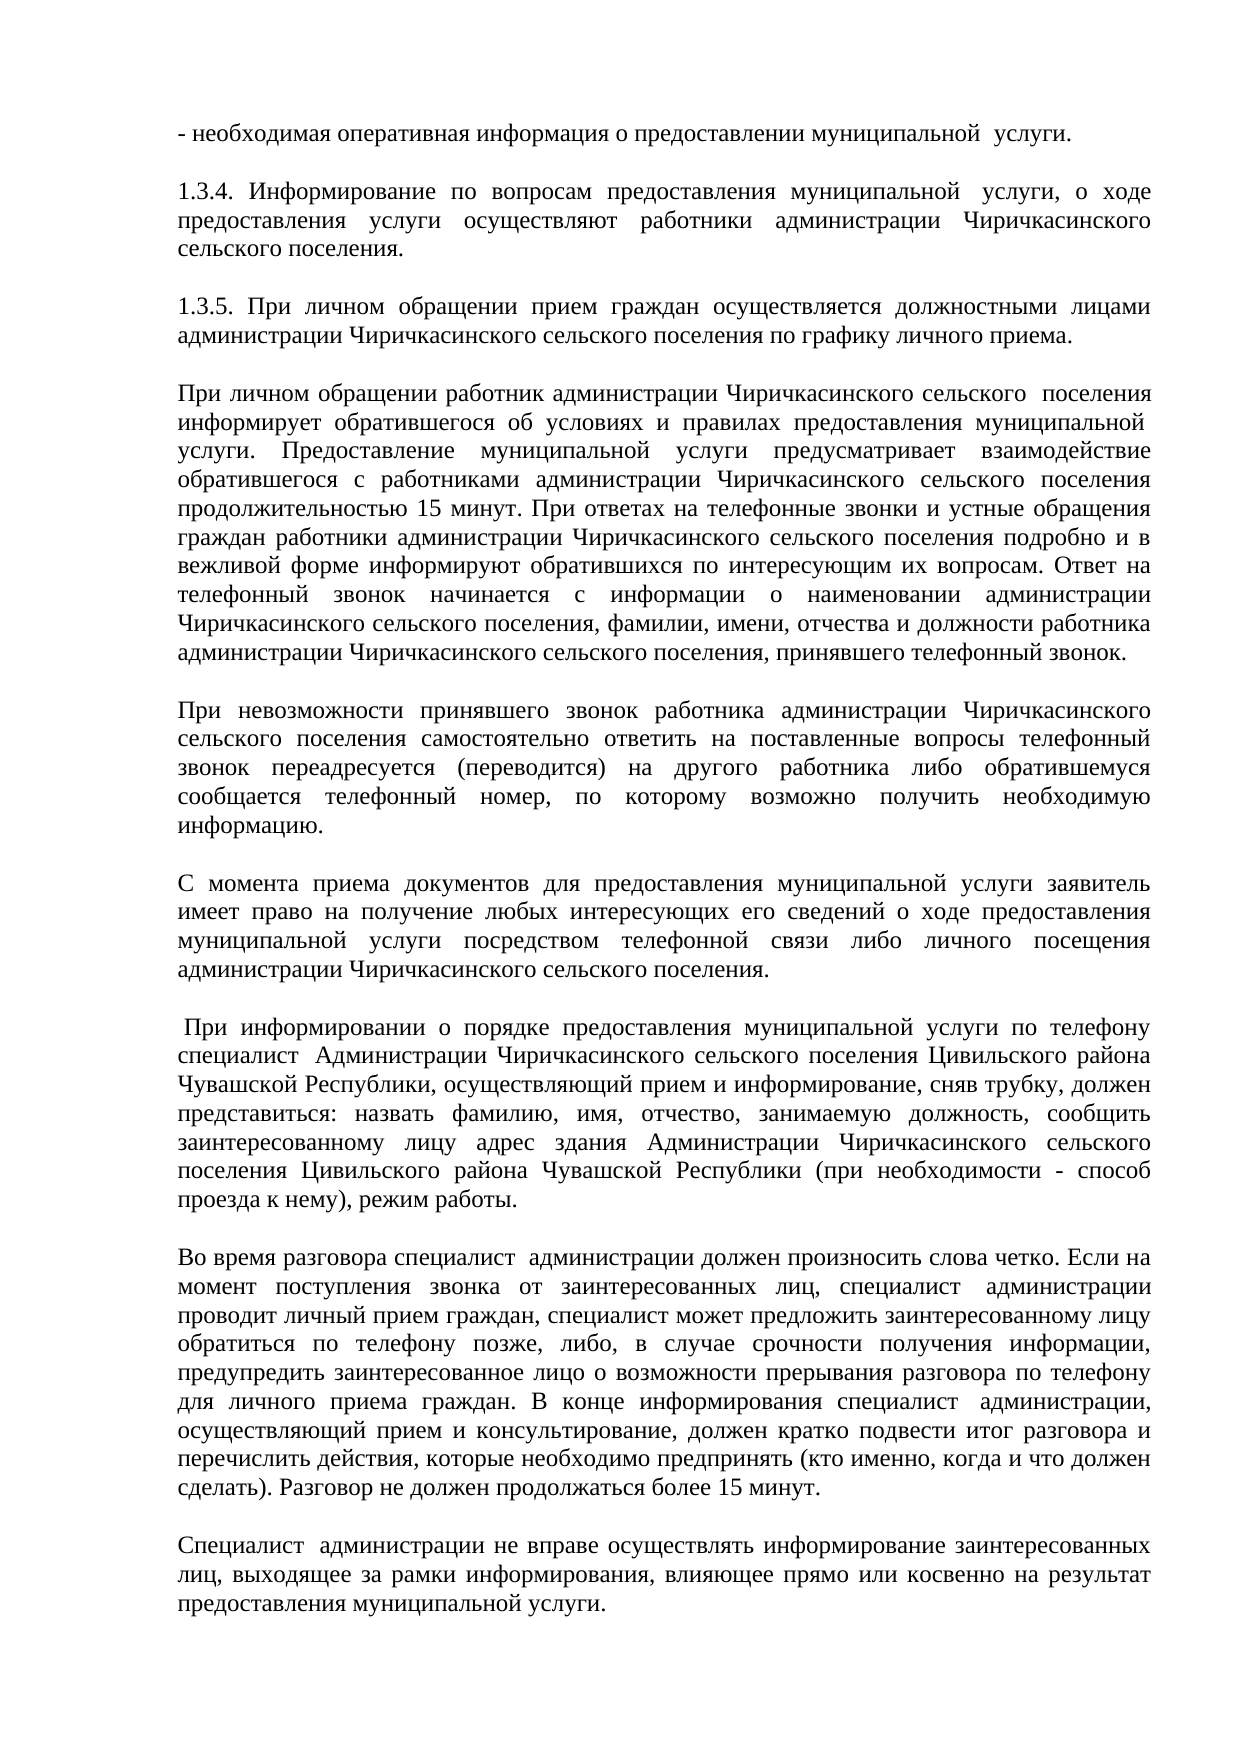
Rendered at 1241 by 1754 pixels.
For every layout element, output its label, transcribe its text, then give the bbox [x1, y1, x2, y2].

text При невозможности принявшего звонок работника администрации Чиричкасинского сельского поселения самостоятельно ответить на поставленные вопросы телефонный звонок переадресуется (переводится) на другого работника либо обратившемуся сообщается телефонный номер, по которому возможно получить необходимую информацию. [177, 695, 1152, 838]
text - необходимая оперативная информация о предоставлении муниципальной услуги. [177, 118, 1152, 147]
text При личном обращении работник администрации Чиричкасинского сельского поселения информирует обратившегося об условиях и правилах предоставления муниципальной услуги. Предоставление муниципальной услуги предусматривает взаимодействие обратившегося с работниками администрации Чиричкасинского сельского поселения продолжительностью 15 минут. При ответах на телефонные звонки и устные обращения граждан работники администрации Чиричкасинского сельского поселения подробно и в вежливой форме информируют обратившихся по интересующим их вопросам. Ответ на телефонный звонок начинается с информации о наименовании администрации Чиричкасинского сельского поселения, фамилии, имени, отчества и должности работника администрации Чиричкасинского сельского поселения, принявшего телефонный звонок. [177, 378, 1152, 666]
text Специалист администрации не вправе осуществлять информирование заинтересованных лиц, выходящее за рамки информирования, влияющее прямо или косвенно на результат предоставления муниципальной услуги. [177, 1530, 1152, 1616]
text При информировании о порядке предоставления муниципальной услуги по телефону специалист Администрации Чиричкасинского сельского поселения Цивильского района Чувашской Республики, осуществляющий прием и информирование, сняв трубку, должен представиться: назвать фамилию, имя, отчество, занимаемую должность, сообщить заинтересованному лицу адрес здания Администрации Чиричкасинского сельского поселения Цивильского района Чувашской Республики (при необходимости - способ проезда к нему), режим работы. [177, 1012, 1152, 1213]
text 1.3.4. Информирование по вопросам предоставления муниципальной услуги, о ходе предоставления услуги осуществляют работники администрации Чиричкасинского сельского поселения. [177, 176, 1152, 262]
text 1.3.5. При личном обращении прием граждан осуществляется должностными лицами администрации Чиричкасинского сельского поселения по графику личного приема. [177, 291, 1152, 349]
text Во время разговора специалист администрации должен произносить слова четко. Если на момент поступления звонка от заинтересованных лиц, специалист администрации проводит личный прием граждан, специалист может предложить заинтересованному лицу обратиться по телефону позже, либо, в случае срочности получения информации, предупредить заинтересованное лицо о возможности прерывания разговора по телефону для личного приема граждан. В конце информирования специалист администрации, осуществляющий прием и консультирование, должен кратко подвести итог разговора и перечислить действия, которые необходимо предпринять (кто именно, когда и что должен сделать). Разговор не должен продолжаться более 15 минут. [177, 1242, 1152, 1501]
text С момента приема документов для предоставления муниципальной услуги заявитель имеет право на получение любых интересующих его сведений о ходе предоставления муниципальной услуги посредством телефонной связи либо личного посещения администрации Чиричкасинского сельского поселения. [177, 868, 1152, 983]
